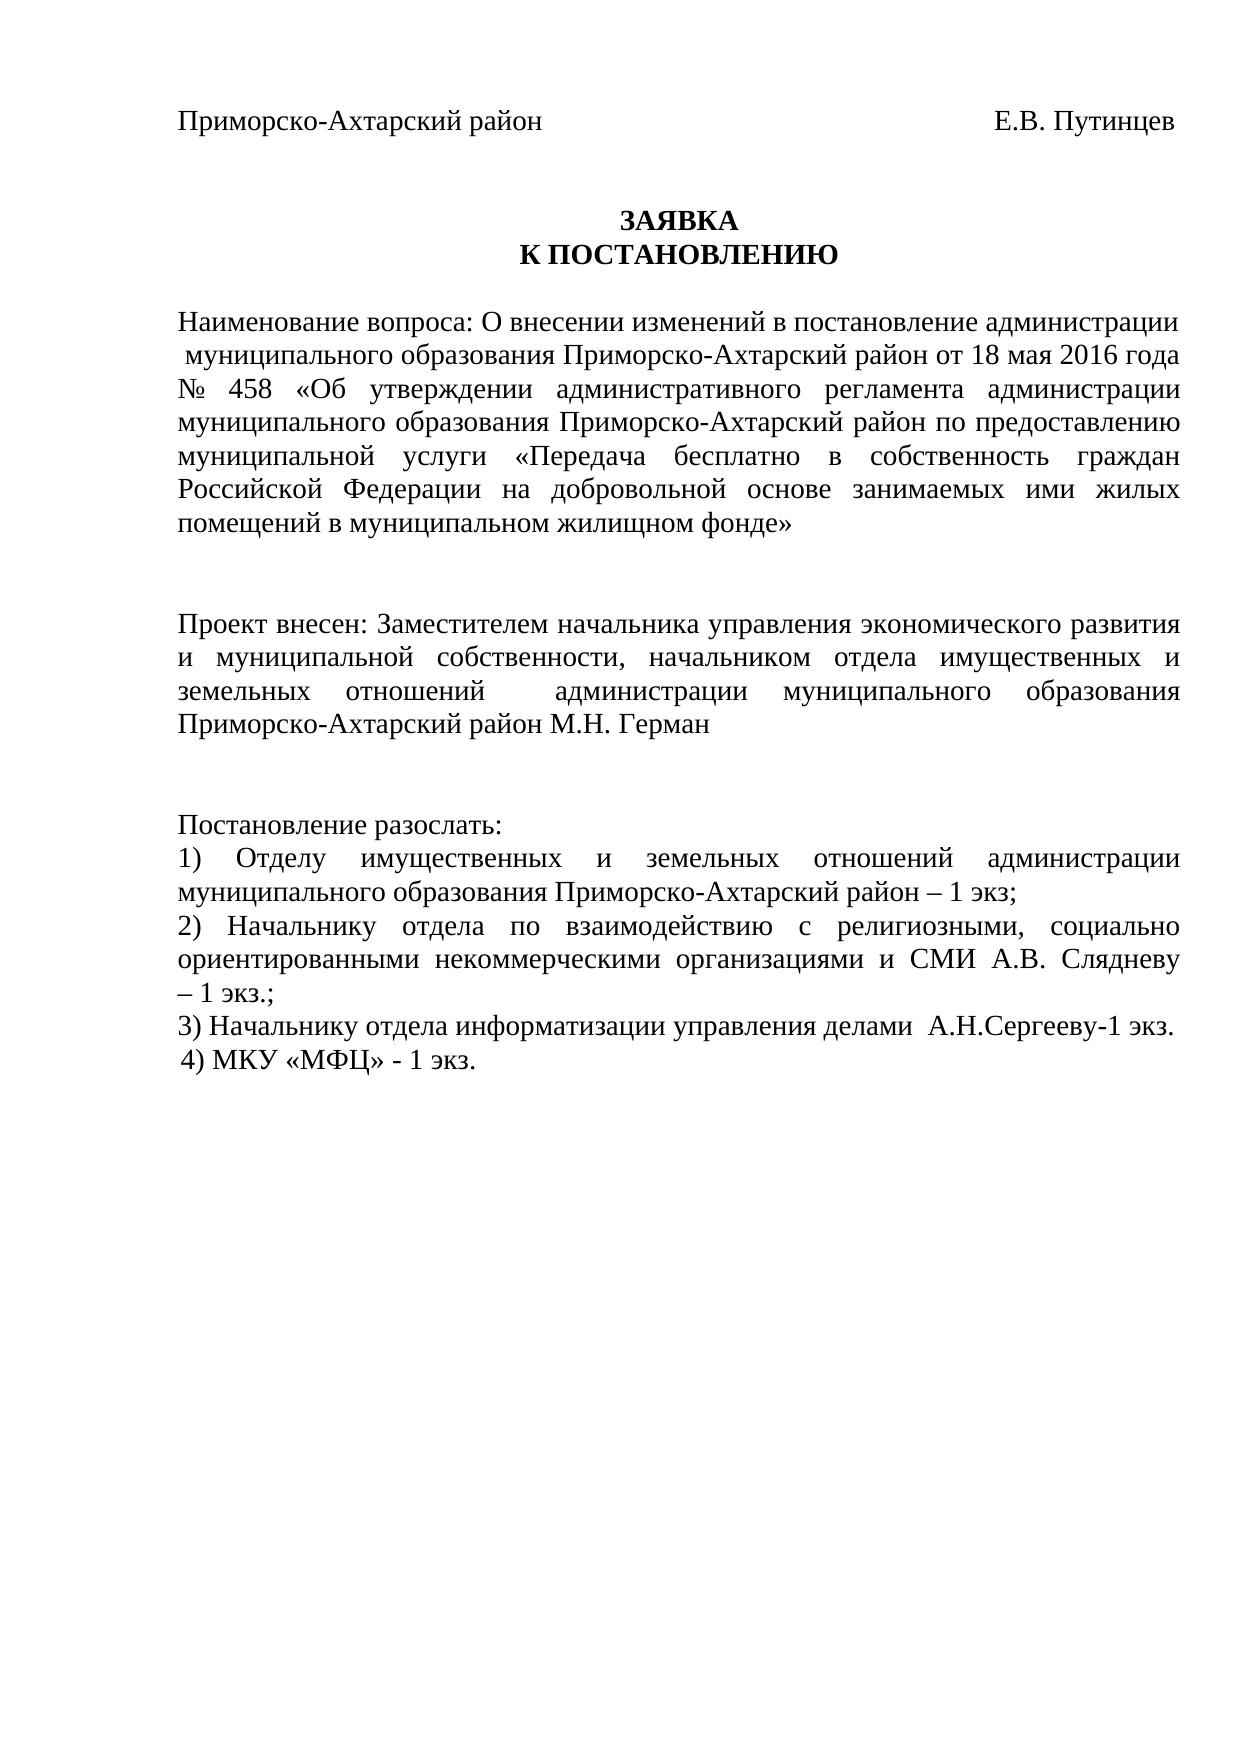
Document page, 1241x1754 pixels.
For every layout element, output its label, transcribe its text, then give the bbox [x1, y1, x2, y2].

text К ПОСТАНОВЛЕНИЮ [177, 237, 1181, 270]
text 4) МКУ «МФЦ» - 1 экз. [158, 1042, 1181, 1075]
text Постановление разослать: [177, 807, 1181, 841]
text Приморско-Ахтарский район Е.В. Путинцев [177, 103, 1181, 136]
text Проект внесен: Заместителем начальника управления экономического развития и муниципальной собственности, начальником отдела имущественных и земельных отношений администрации муниципального образования Приморско-Ахтарский район М.Н. Герман [177, 606, 1181, 740]
text 1) Отделу имущественных и земельных отношений администрации муниципального образования Приморско-Ахтарский район – 1 экз; [177, 841, 1181, 908]
text 3) Начальнику отдела информатизации управления делами А.Н.Сергееву-1 экз. [177, 1008, 1181, 1042]
text ЗАЯВКА [177, 203, 1181, 237]
text муниципального образования Приморско-Ахтарский район от 18 мая 2016 года № 458 «Об утверждении административного регламента администрации муниципального образования Приморско-Ахтарский район по предоставлению муниципальной услуги «Передача бесплатно в собственность граждан Российской Федерации на добровольной основе занимаемых ими жилых помещений в муниципальном жилищном фонде» [177, 337, 1181, 539]
text Наименование вопроса: О внесении изменений в постановление администрации [177, 304, 1181, 337]
text 2) Начальнику отдела по взаимодействию с религиозными, социально ориентированными некоммерческими организациями и СМИ А.В. Слядневу – 1 экз.; [177, 908, 1181, 1008]
